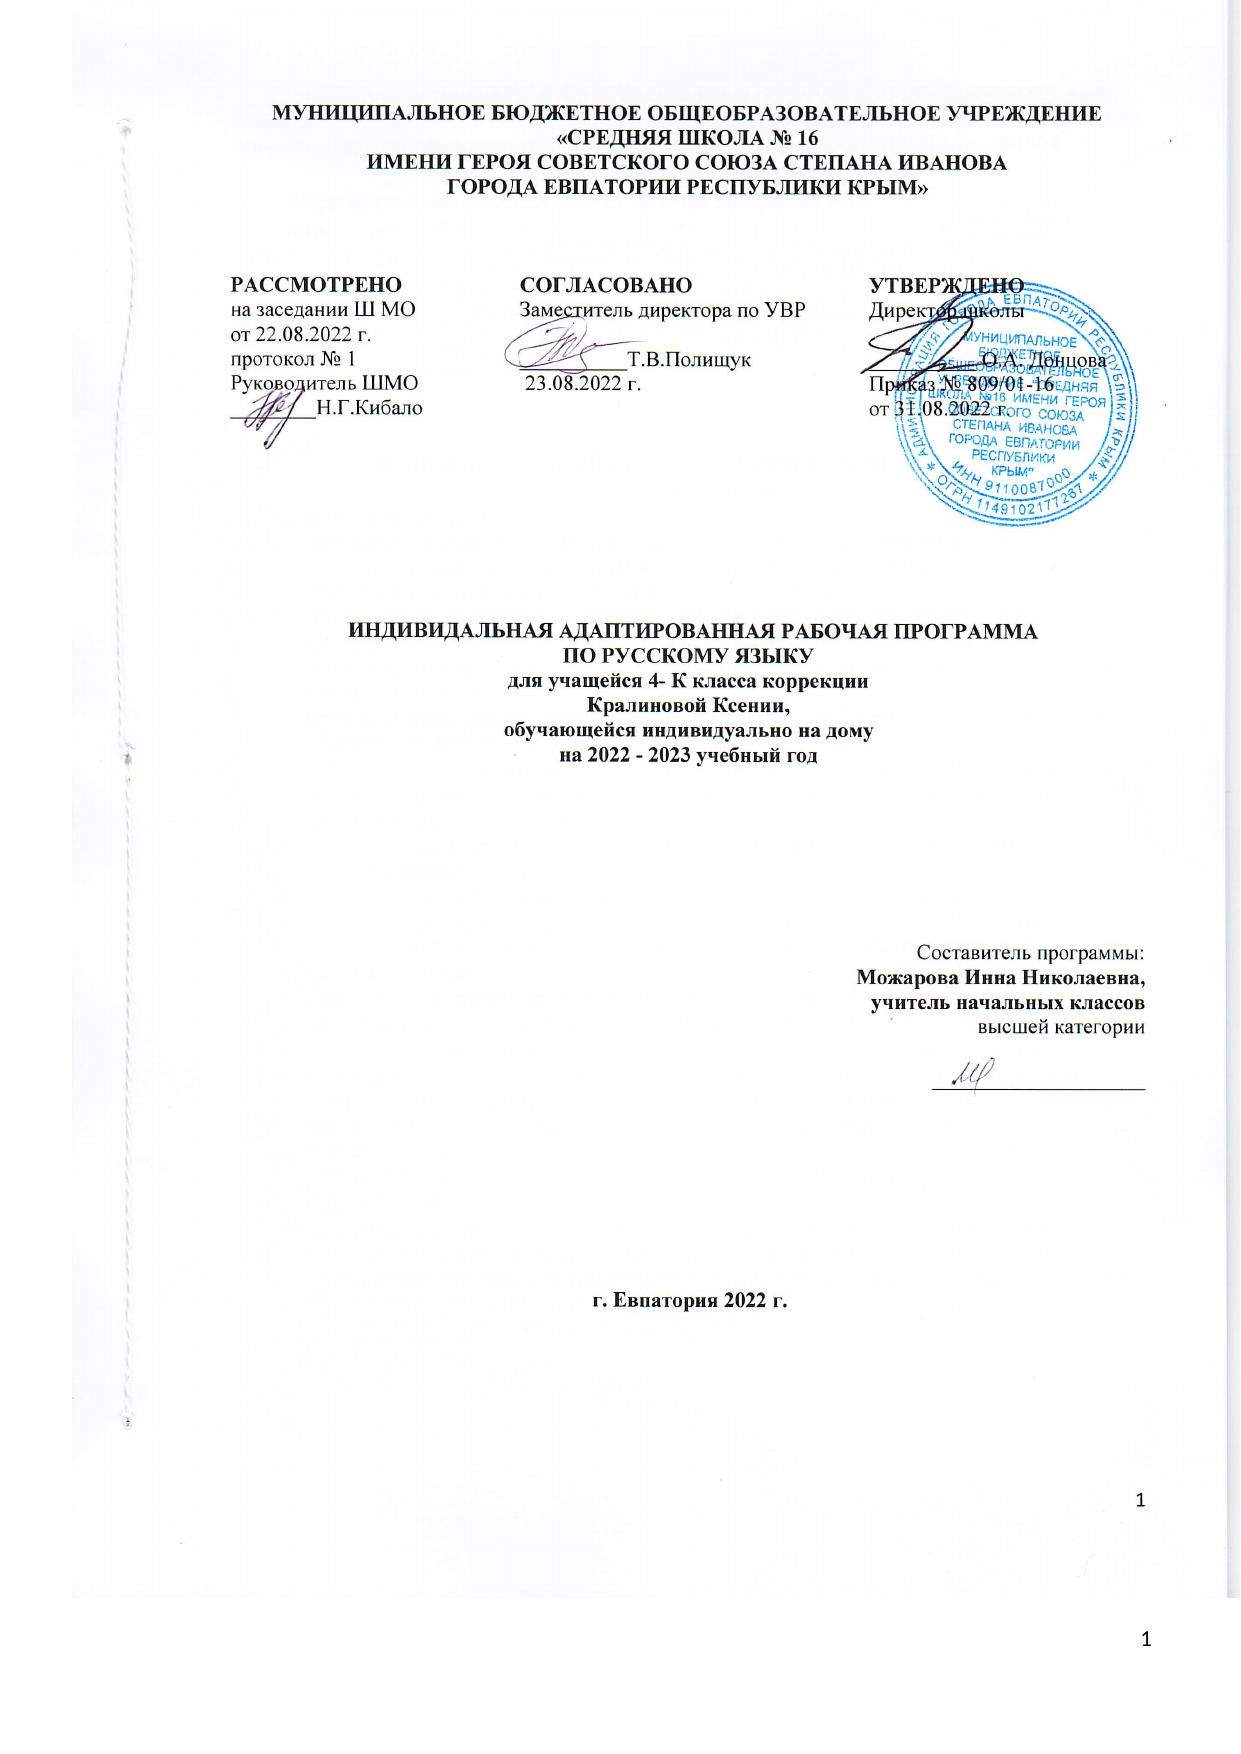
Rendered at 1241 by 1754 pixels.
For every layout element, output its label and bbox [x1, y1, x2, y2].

picture [71, 0, 1241, 1598]
